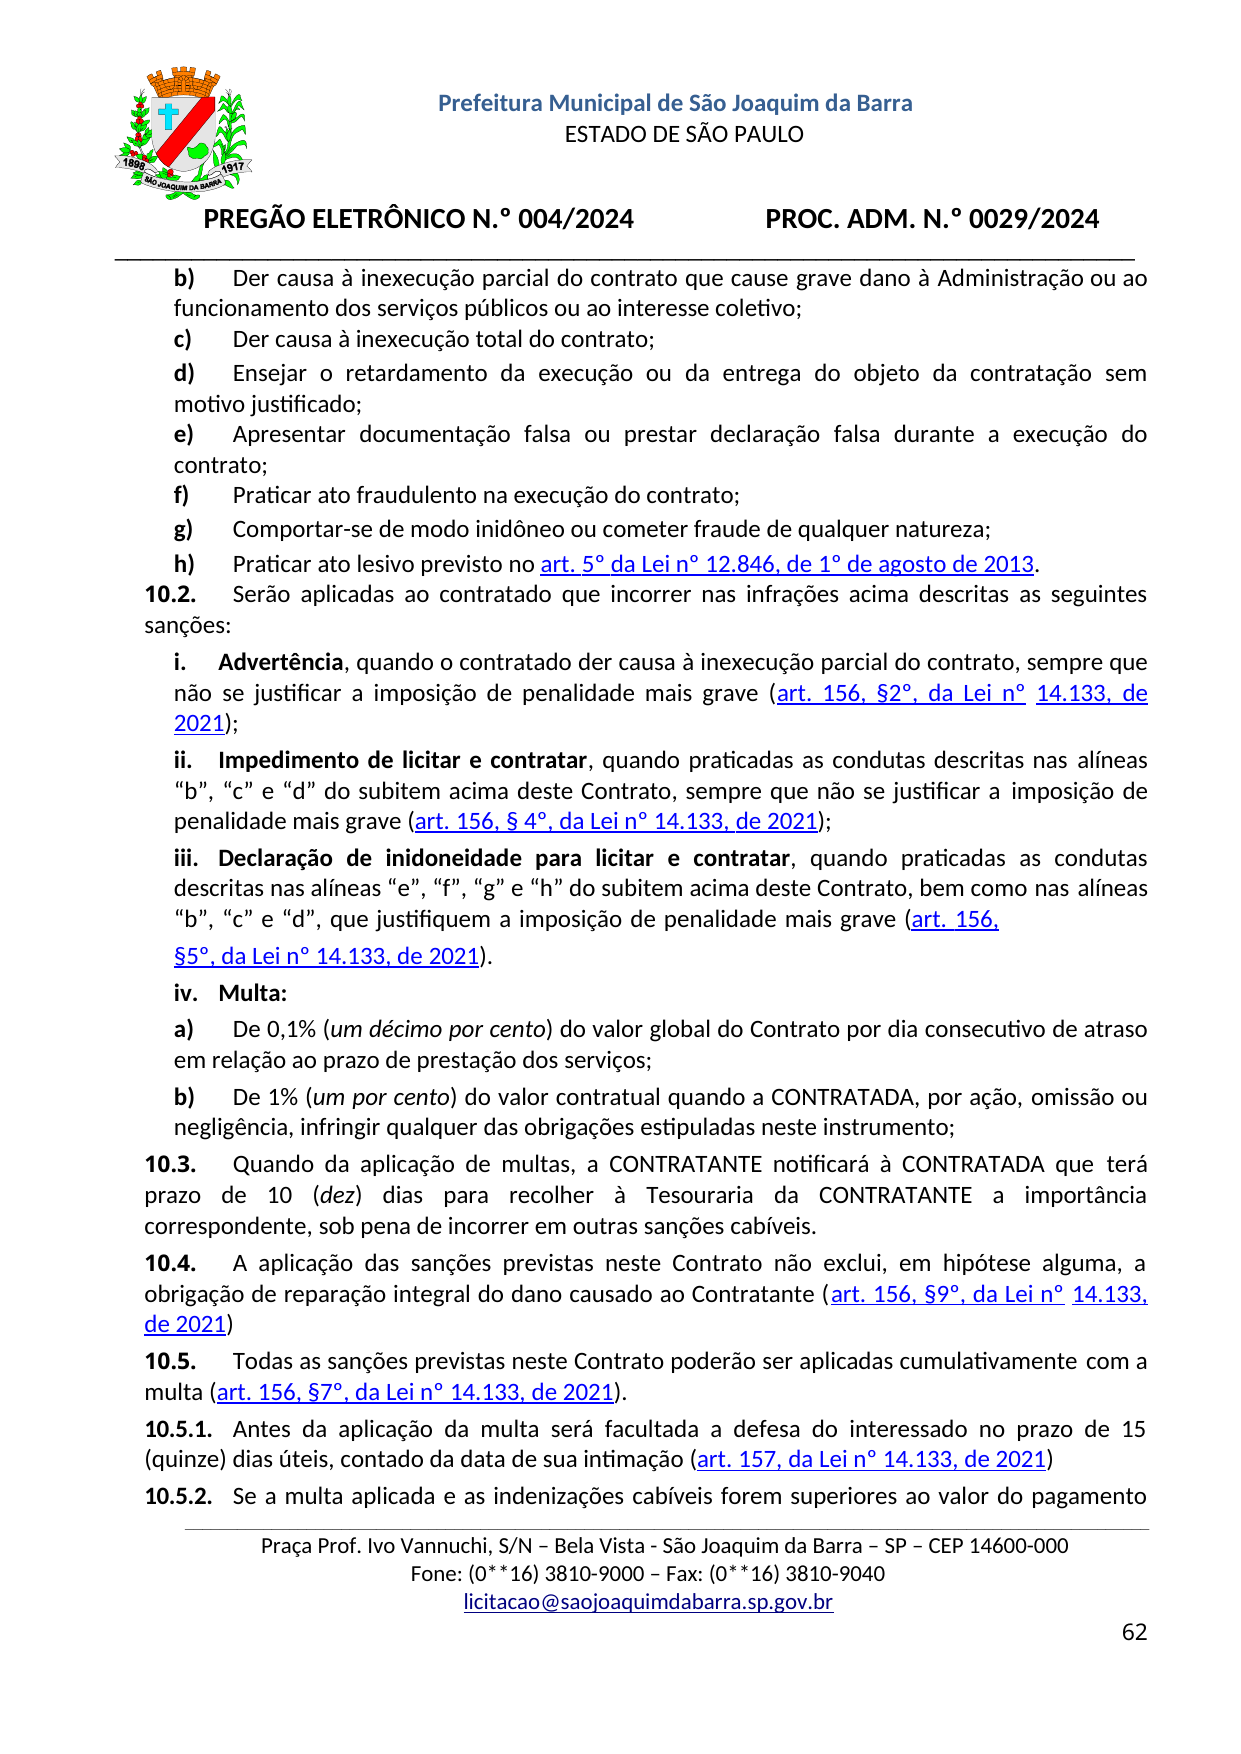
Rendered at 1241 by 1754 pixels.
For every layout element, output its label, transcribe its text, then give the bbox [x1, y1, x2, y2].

list Serão aplicadas ao contratado que incorrer nas infrações acima descritas as seguintes sanções: [144, 578, 1148, 640]
subtitle Multa: [174, 977, 1148, 1007]
list Praticar ato fraudulento na execução do contrato; [174, 479, 1148, 510]
list Ensejar o retardamento da execução ou da entrega do objeto da contratação sem motivo justificado; [174, 357, 1148, 418]
list Todas as sanções previstas neste Contrato poderão ser aplicadas cumulativamente com a multa (art. 156, §7º, da Lei nº 14.133, de 2021). [144, 1345, 1148, 1407]
list Comportar-se de modo inidôneo ou cometer fraude de qualquer natureza; [174, 513, 1148, 544]
list De 1% (um por cento) do valor contratual quando a CONTRATADA, por ação, omissão ou negligência, infringir qualquer das obrigações estipuladas neste instrumento; [174, 1081, 1148, 1142]
list Praticar ato lesivo previsto no art. 5º da Lei nº 12.846, de 1º de agosto de 2013. [174, 548, 1148, 578]
list Apresentar documentação falsa ou prestar declaração falsa durante a execução do contrato; [174, 418, 1148, 479]
list Der causa à inexecução parcial do contrato que cause grave dano à Administração ou ao funcionamento dos serviços públicos ou ao interesse coletivo; [174, 262, 1148, 323]
list A aplicação das sanções previstas neste Contrato não exclui, em hipótese alguma, a obrigação de reparação integral do dano causado ao Contratante (art. 156, §9º, da Lei nº 14.133, de 2021) [144, 1247, 1148, 1339]
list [144, 1480, 1148, 1511]
list De 0,1% (um décimo por cento) do valor global do Contrato por dia consecutivo de atraso em relação ao prazo de prestação dos serviços; [174, 1013, 1148, 1074]
list Antes da aplicação da multa será facultada a defesa do interessado no prazo de 15 (quinze) dias úteis, contado da data de sua intimação (art. 157, da Lei nº 14.133, de 2021) [144, 1413, 1148, 1474]
text §5º, da Lei nº 14.133, de 2021). [174, 940, 1148, 970]
list Advertência, quando o contratado der causa à inexecução parcial do contrato, sempre que não se justificar a imposição de penalidade mais grave (art. 156, §2º, da Lei nº 14.133, de 2021); [174, 646, 1148, 738]
list Impedimento de licitar e contratar, quando praticadas as condutas descritas nas alíneas “b”, “c” e “d” do subitem acima deste Contrato, sempre que não se justificar a imposição de penalidade mais grave (art. 156, § 4º, da Lei nº 14.133, de 2021); [174, 744, 1148, 836]
list Der causa à inexecução total do contrato; [174, 323, 1148, 353]
list Quando da aplicação de multas, a CONTRATANTE notificará à CONTRATADA que terá prazo de 10 (dez) dias para recolher à Tesouraria da CONTRATANTE a importância correspondente, sob pena de incorrer em outras sanções cabíveis. [144, 1148, 1148, 1240]
list Declaração de inidoneidade para licitar e contratar, quando praticadas as condutas descritas nas alíneas “e”, “f”, “g” e “h” do subitem acima deste Contrato, bem como nas alíneas “b”, “c” e “d”, que justifiquem a imposição de penalidade mais grave (art. 156, [174, 842, 1148, 934]
